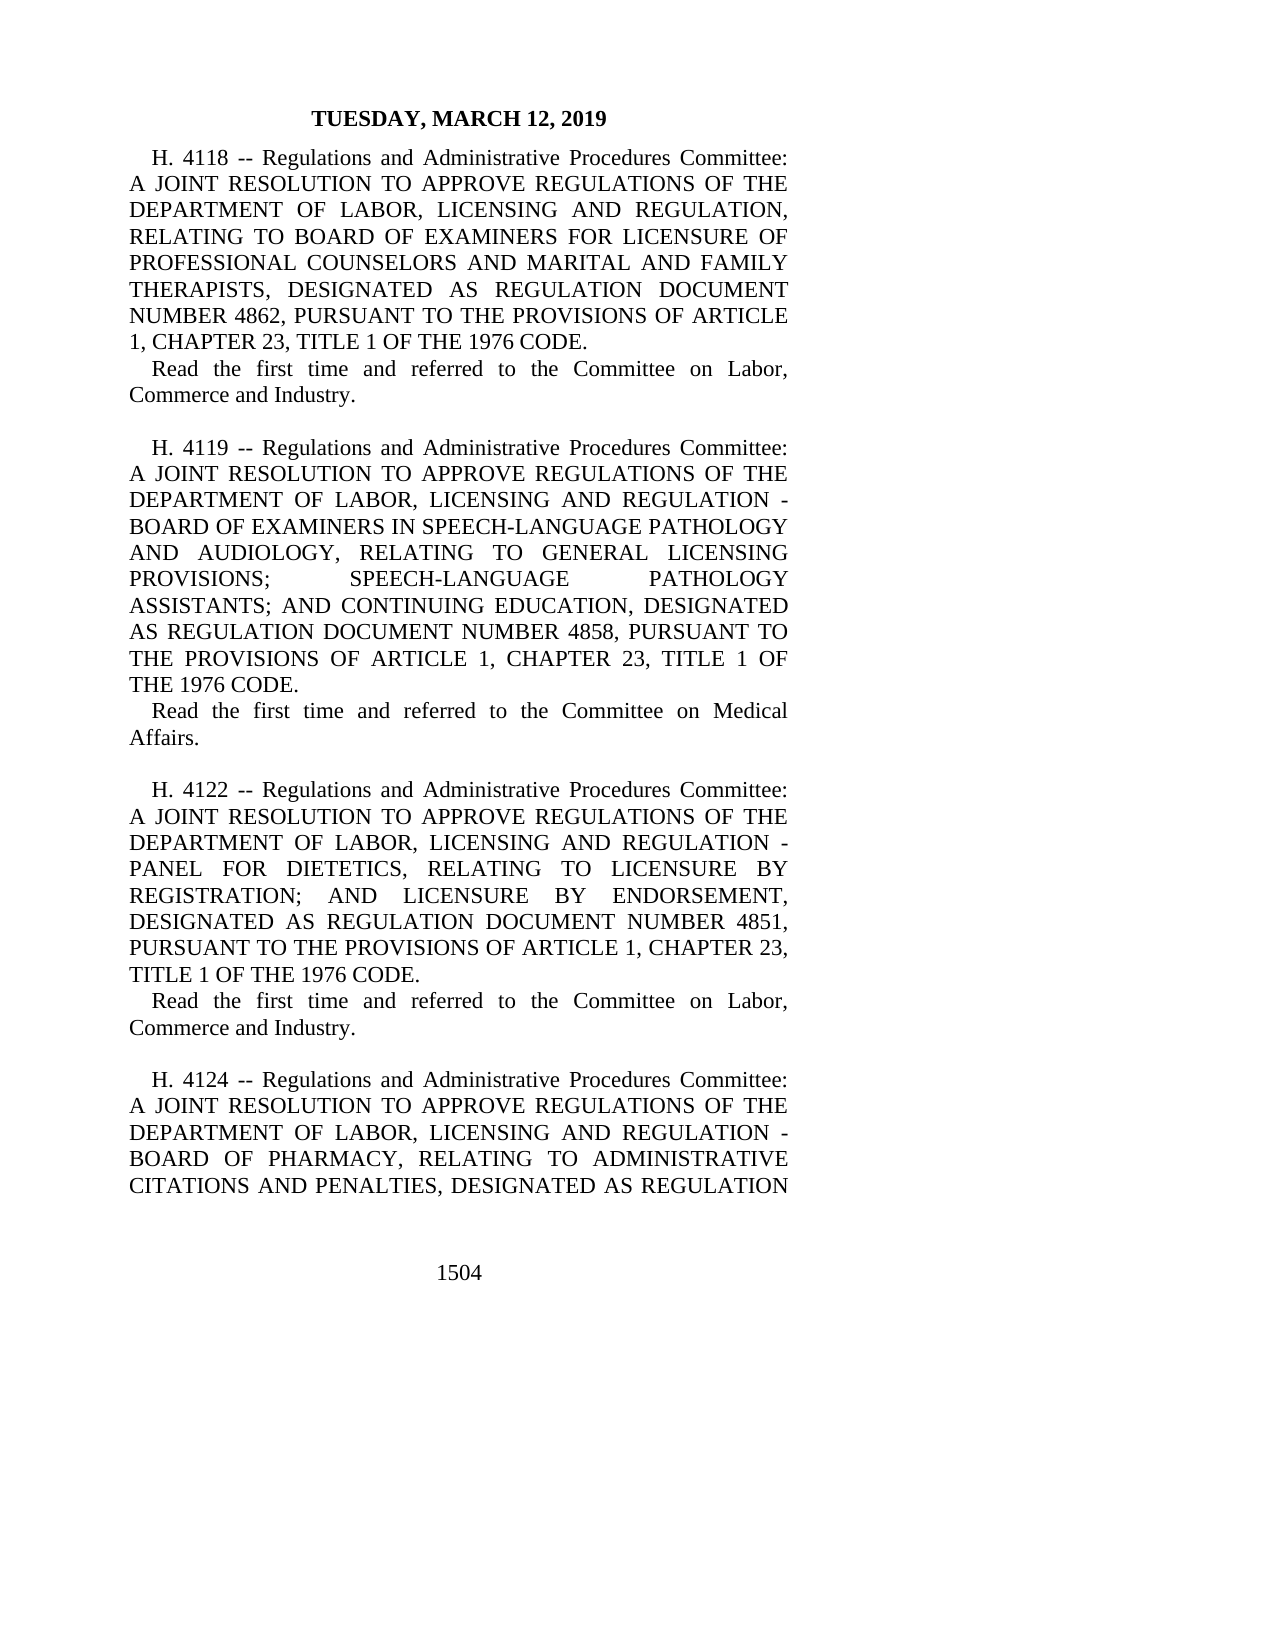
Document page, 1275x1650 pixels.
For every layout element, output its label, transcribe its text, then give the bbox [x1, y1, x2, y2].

text H. 4118 -- Regulations and Administrative Procedures Committee: A JOINT RESOLUTION TO APPROVE REGULATIONS OF THE DEPARTMENT OF LABOR, LICENSING AND REGULATION, RELATING TO BOARD OF EXAMINERS FOR LICENSURE OF PROFESSIONAL COUNSELORS AND MARITAL AND FAMILY THERAPISTS, DESIGNATED AS REGULATION DOCUMENT NUMBER 4862, PURSUANT TO THE PROVISIONS OF ARTICLE 1, CHAPTER 23, TITLE 1 OF THE 1976 CODE. [129, 144, 789, 355]
text H. 4122 -- Regulations and Administrative Procedures Committee: A JOINT RESOLUTION TO APPROVE REGULATIONS OF THE DEPARTMENT OF LABOR, LICENSING AND REGULATION - PANEL FOR DIETETICS, RELATING TO LICENSURE BY REGISTRATION; AND LICENSURE BY ENDORSEMENT, DESIGNATED AS REGULATION DOCUMENT NUMBER 4851, PURSUANT TO THE PROVISIONS OF ARTICLE 1, CHAPTER 23, TITLE 1 OF THE 1976 CODE. [129, 776, 789, 987]
text H. 4119 -- Regulations and Administrative Procedures Committee: A JOINT RESOLUTION TO APPROVE REGULATIONS OF THE DEPARTMENT OF LABOR, LICENSING AND REGULATION - BOARD OF EXAMINERS IN SPEECH-LANGUAGE PATHOLOGY AND AUDIOLOGY, RELATING TO GENERAL LICENSING PROVISIONS; SPEECH-LANGUAGE PATHOLOGY ASSISTANTS; AND CONTINUING EDUCATION, DESIGNATED AS REGULATION DOCUMENT NUMBER 4858, PURSUANT TO THE PROVISIONS OF ARTICLE 1, CHAPTER 23, TITLE 1 OF THE 1976 CODE. [129, 434, 789, 697]
text Read the first time and referred to the Committee on Labor, Commerce and Industry. [129, 987, 789, 1040]
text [129, 1066, 789, 1198]
text Read the first time and referred to the Committee on Labor, Commerce and Industry. [129, 355, 789, 407]
text Read the first time and referred to the Committee on Medical Affairs. [129, 697, 789, 750]
